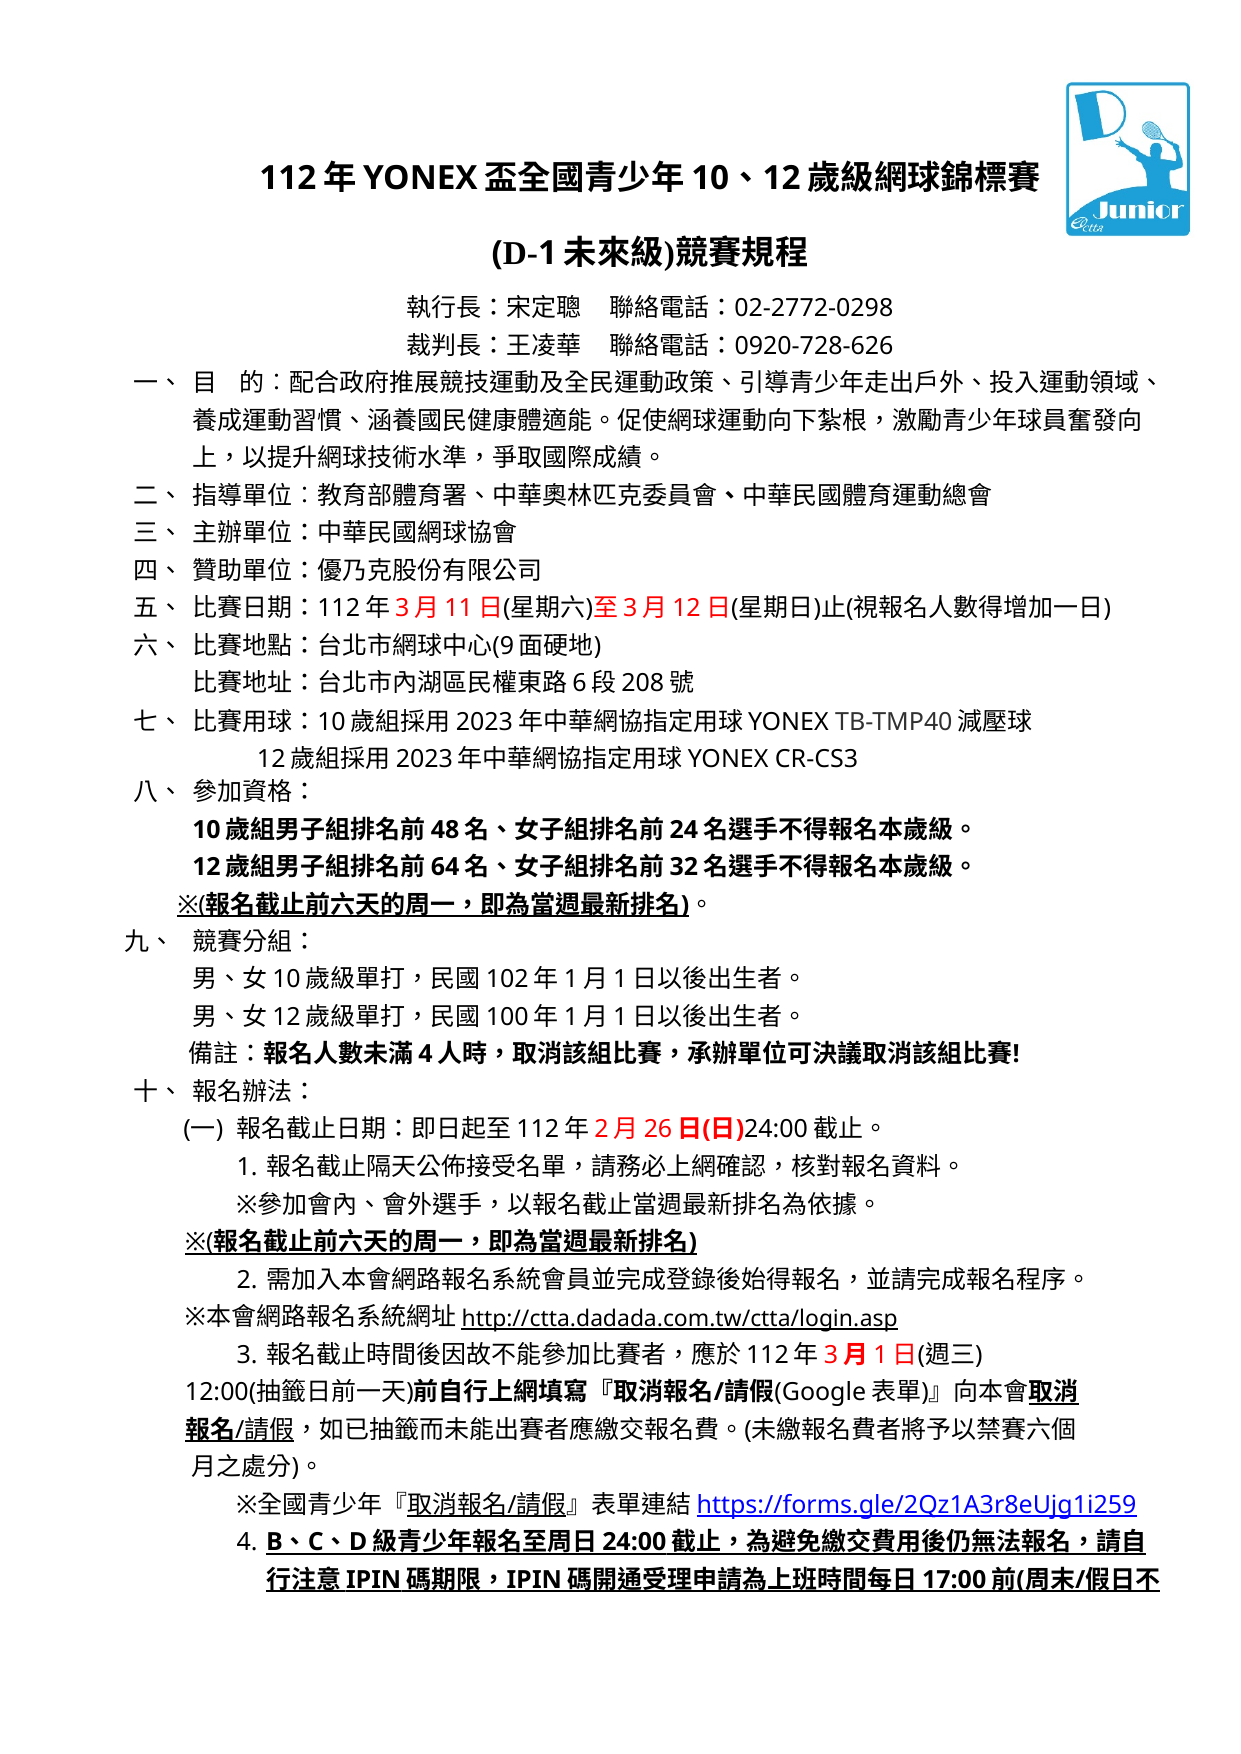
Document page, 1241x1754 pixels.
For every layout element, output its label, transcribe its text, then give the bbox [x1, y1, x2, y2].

text 月之處分)。 [133, 1446, 1167, 1483]
text ※本會網路報名系統網址 http://ctta.dadada.com.tw/ctta/login.asp [133, 1296, 1167, 1333]
text 12:00(抽籤日前一天)前自行上網填寫『取消報名/請假(Google表單)』向本會取消 [133, 1371, 1167, 1408]
text ※參加會內、會外選手，以報名截止當週最新排名為依據。 [236, 1183, 1167, 1221]
text 執行長：宋定聰 聯絡電話：02-2772-0298 裁判長：王凌華 聯絡電話：0920-728-626 [133, 287, 1167, 362]
list 參加資格： [133, 775, 1167, 808]
list 需加入本會網路報名系統會員並完成登錄後始得報名，並請完成報名程序。 [236, 1258, 1167, 1296]
list 贊助單位：優乃克股份有限公司 [133, 550, 1167, 587]
list 比賽用球：10歲組採用2023年中華網協指定用球YONEX TB-TMP40減壓球 [133, 700, 1167, 737]
text 12歲組採用2023年中華網協指定用球YONEX CR-CS3 [192, 737, 1167, 775]
text 112年YONEX盃全國青少年10、12歲級網球錦標賽 (D-1未來級)競賽規程 [133, 137, 1167, 287]
text 12歲組男子組排名前64名、女子組排名前32名選手不得報名本歲級。 [192, 846, 1167, 883]
text 備註：報名人數未滿4人時，取消該組比賽，承辦單位可決議取消該組比賽! [183, 1033, 1167, 1071]
picture [1062, 79, 1198, 238]
list 報名截止日期：即日起至112年2月26日(日)24:00截止。 [183, 1108, 1167, 1146]
list 報名辦法： [133, 1071, 1167, 1108]
list 報名截止隔天公佈接受名單，請務必上網確認，核對報名資料。 [233, 1146, 1167, 1183]
list 指導單位︰教育部體育署、中華奧林匹克委員會、中華民國體育運動總會 [133, 475, 1167, 512]
list 主辦單位：中華民國網球協會 [133, 512, 1167, 550]
text ※全國青少年『取消報名/請假』表單連結https://forms.gle/2Qz1A3r8eUjg1i259 [133, 1483, 1167, 1521]
text ※(報名截止前六天的周一，即為當週最新排名) [133, 1221, 1167, 1258]
text 男、女12歲級單打，民國100年1月1日以後出生者。 [192, 996, 1167, 1033]
list 目 的︰配合政府推展競技運動及全民運動政策、引導青少年走出戶外、投入運動領域、養成運動習慣、涵養國民健康體適能。促使網球運動向下紮根，激勵青少年球員奮發向上，以提升網球技術水準，爭取國際成績。 [133, 362, 1167, 475]
text ※(報名截止前六天的周一，即為當週最新排名)。 [177, 883, 1167, 921]
text 比賽地址：台北市內湖區民權東路6段208號 [192, 662, 1167, 700]
list 比賽地點：台北市網球中心(9面硬地) [133, 625, 1167, 662]
list 報名截止時間後因故不能參加比賽者，應於112年3月1日(週三) [236, 1333, 1167, 1371]
list 競賽分組： [124, 921, 1167, 958]
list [236, 1521, 1167, 1596]
text 男、女10歲級單打，民國102年1月1日以後出生者。 [192, 958, 1167, 996]
list 比賽日期：112年3月11日(星期六)至3月12日(星期日)止(視報名人數得增加一日) [133, 587, 1167, 625]
text 10歲組男子組排名前48名、女子組排名前24名選手不得報名本歲級。 [192, 808, 1167, 846]
text 報名/請假，如已抽籤而未能出賽者應繳交報名費。(未繳報名費者將予以禁賽六個 [133, 1408, 1167, 1446]
